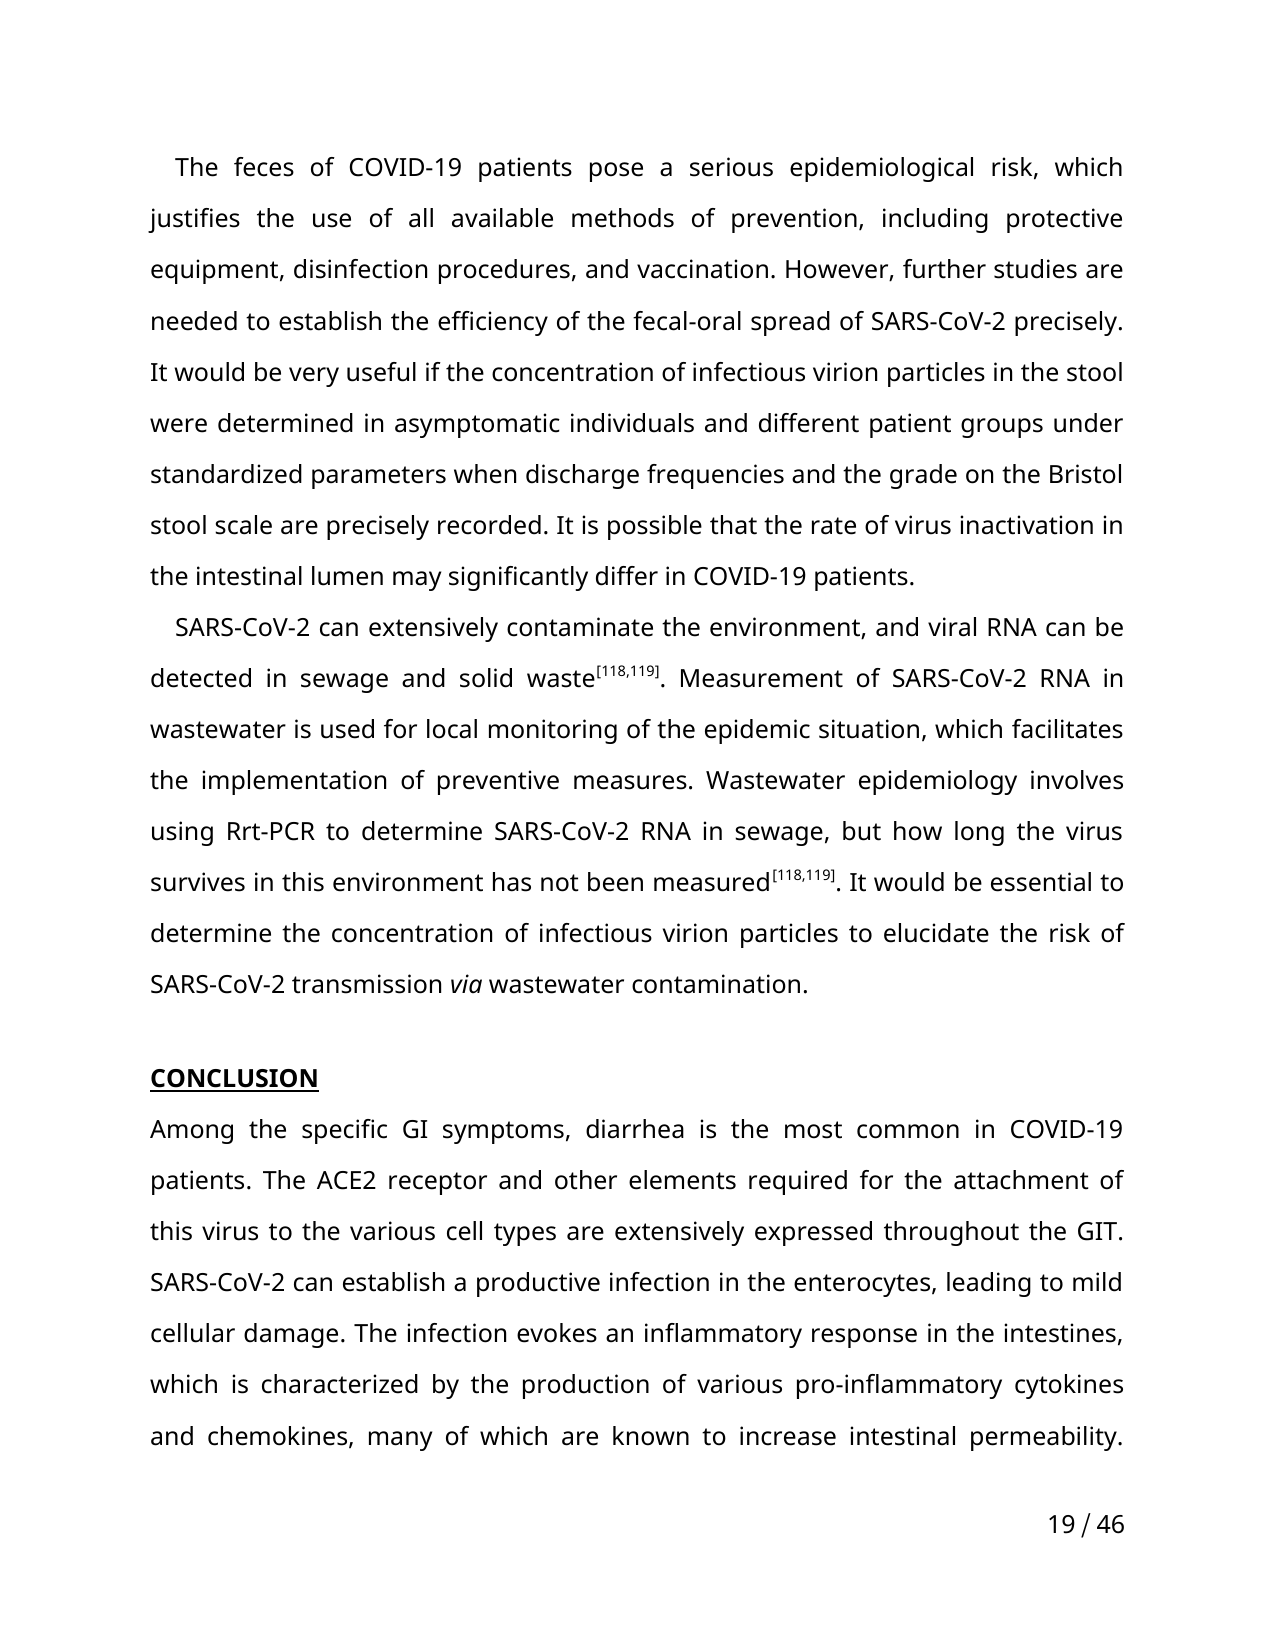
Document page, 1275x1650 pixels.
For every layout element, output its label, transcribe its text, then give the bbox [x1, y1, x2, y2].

text SARS-CoV-2 can extensively contaminate the environment, and viral RNA can be detected in sewage and solid waste[118,119]. Measurement of SARS-CoV-2 RNA in wastewater is used for local monitoring of the epidemic situation, which facilitates the implementation of preventive measures. Wastewater epidemiology involves using Rrt-PCR to determine SARS-CoV-2 RNA in sewage, but how long the virus survives in this environment has not been measured[118,119]. It would be essential to determine the concentration of infectious virion particles to elucidate the risk of SARS-CoV-2 transmission via wastewater contamination. [150, 609, 1125, 1001]
text CONCLUSION [150, 1061, 1125, 1095]
text The feces of COVID-19 patients pose a serious epidemiological risk, which justifies the use of all available methods of prevention, including protective equipment, disinfection procedures, and vaccination. However, further studies are needed to establish the efficiency of the fecal-oral spread of SARS-CoV-2 precisely. It would be very useful if the concentration of infectious virion particles in the stool were determined in asymptomatic individuals and different patient groups under standardized parameters when discharge frequencies and the grade on the Bristol stool scale are precisely recorded. It is possible that the rate of virus inactivation in the intestinal lumen may significantly differ in COVID-19 patients. [150, 150, 1125, 592]
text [150, 1112, 1125, 1452]
